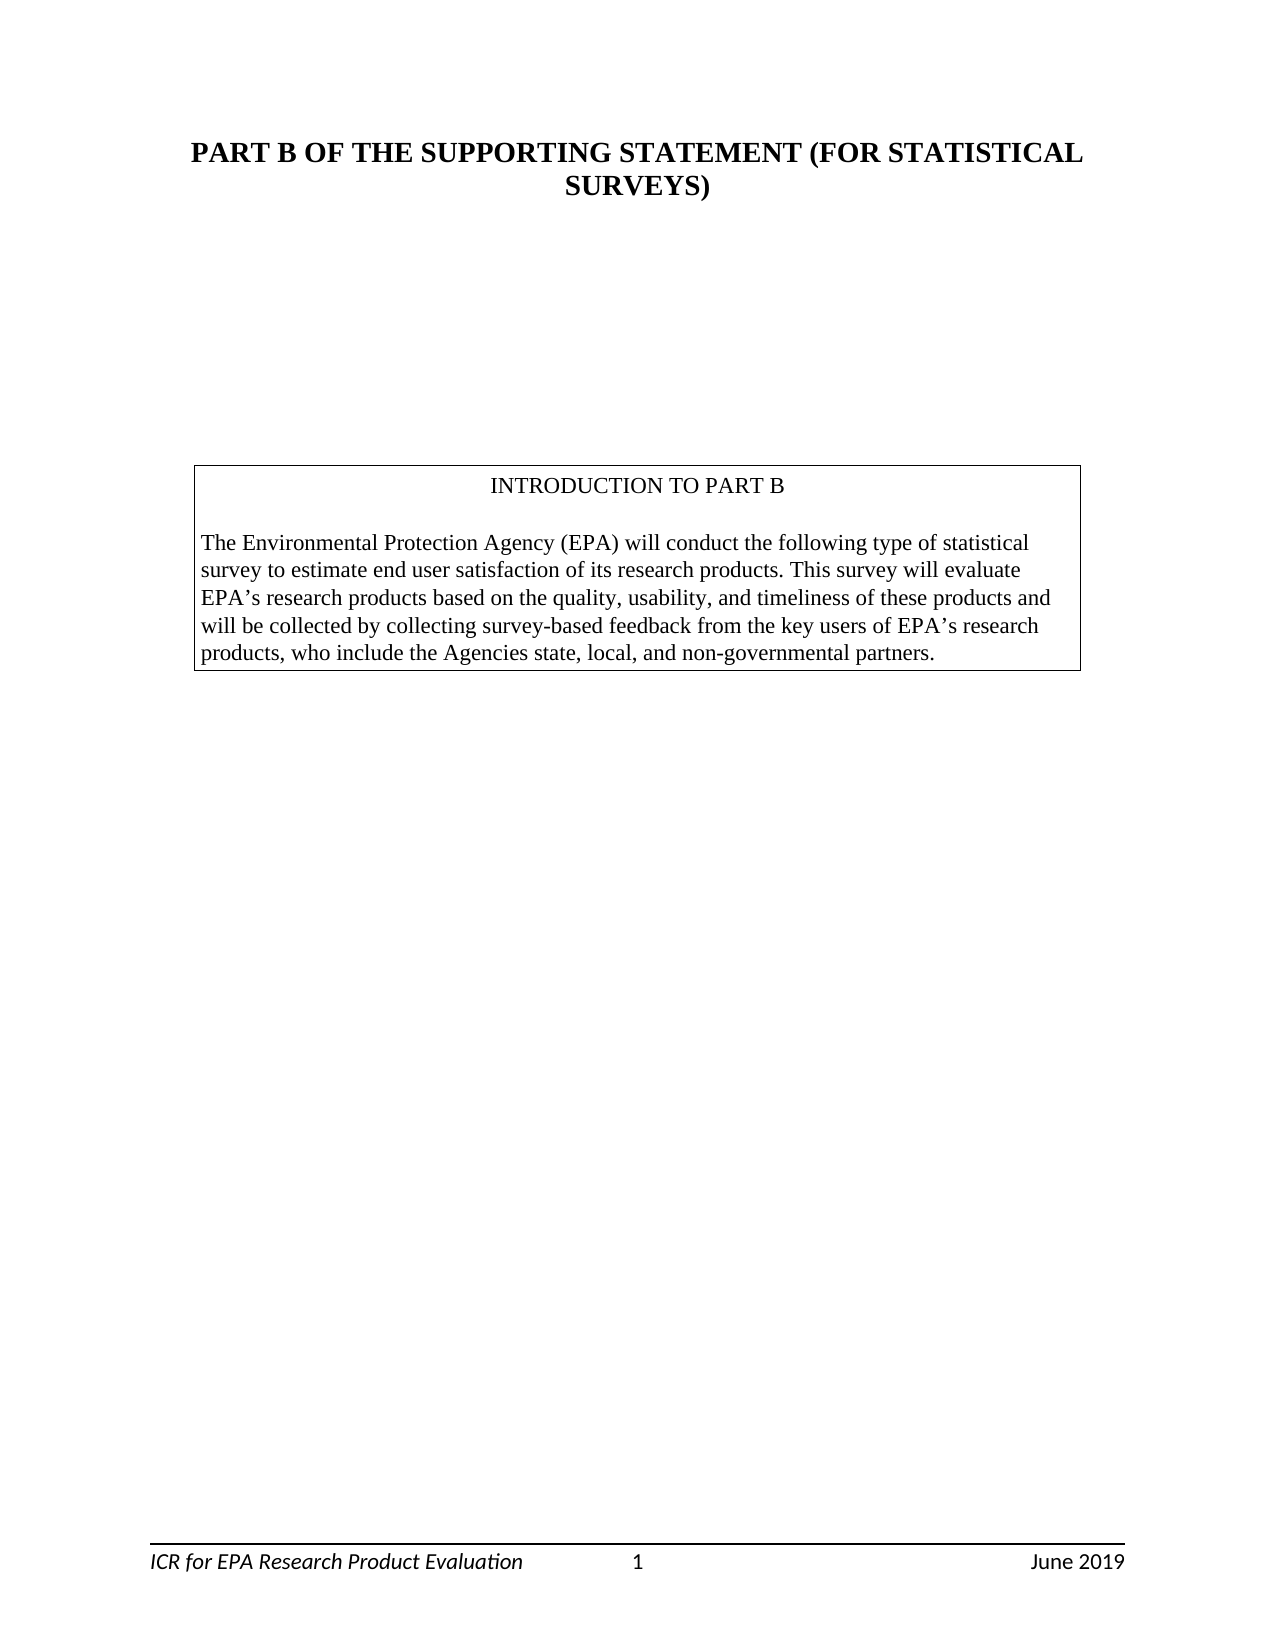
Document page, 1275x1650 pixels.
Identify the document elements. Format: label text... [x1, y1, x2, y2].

text PART B OF THE SUPPORTING STATEMENT (FOR STATISTICAL SURVEYS) [150, 135, 1125, 202]
table_header INTRODUCTION TO PART B The Environmental Protection Agency (EPA) will conduct the following type of statistical survey to estimate end user satisfaction of its research products. This survey will evaluate EPA’s research products based on the quality, usability, and timeliness of these products and will be collected by collecting survey-based feedback from the key users of EPA’s research products, who include the Agencies state, local, and non-governmental partners. [195, 466, 1080, 670]
